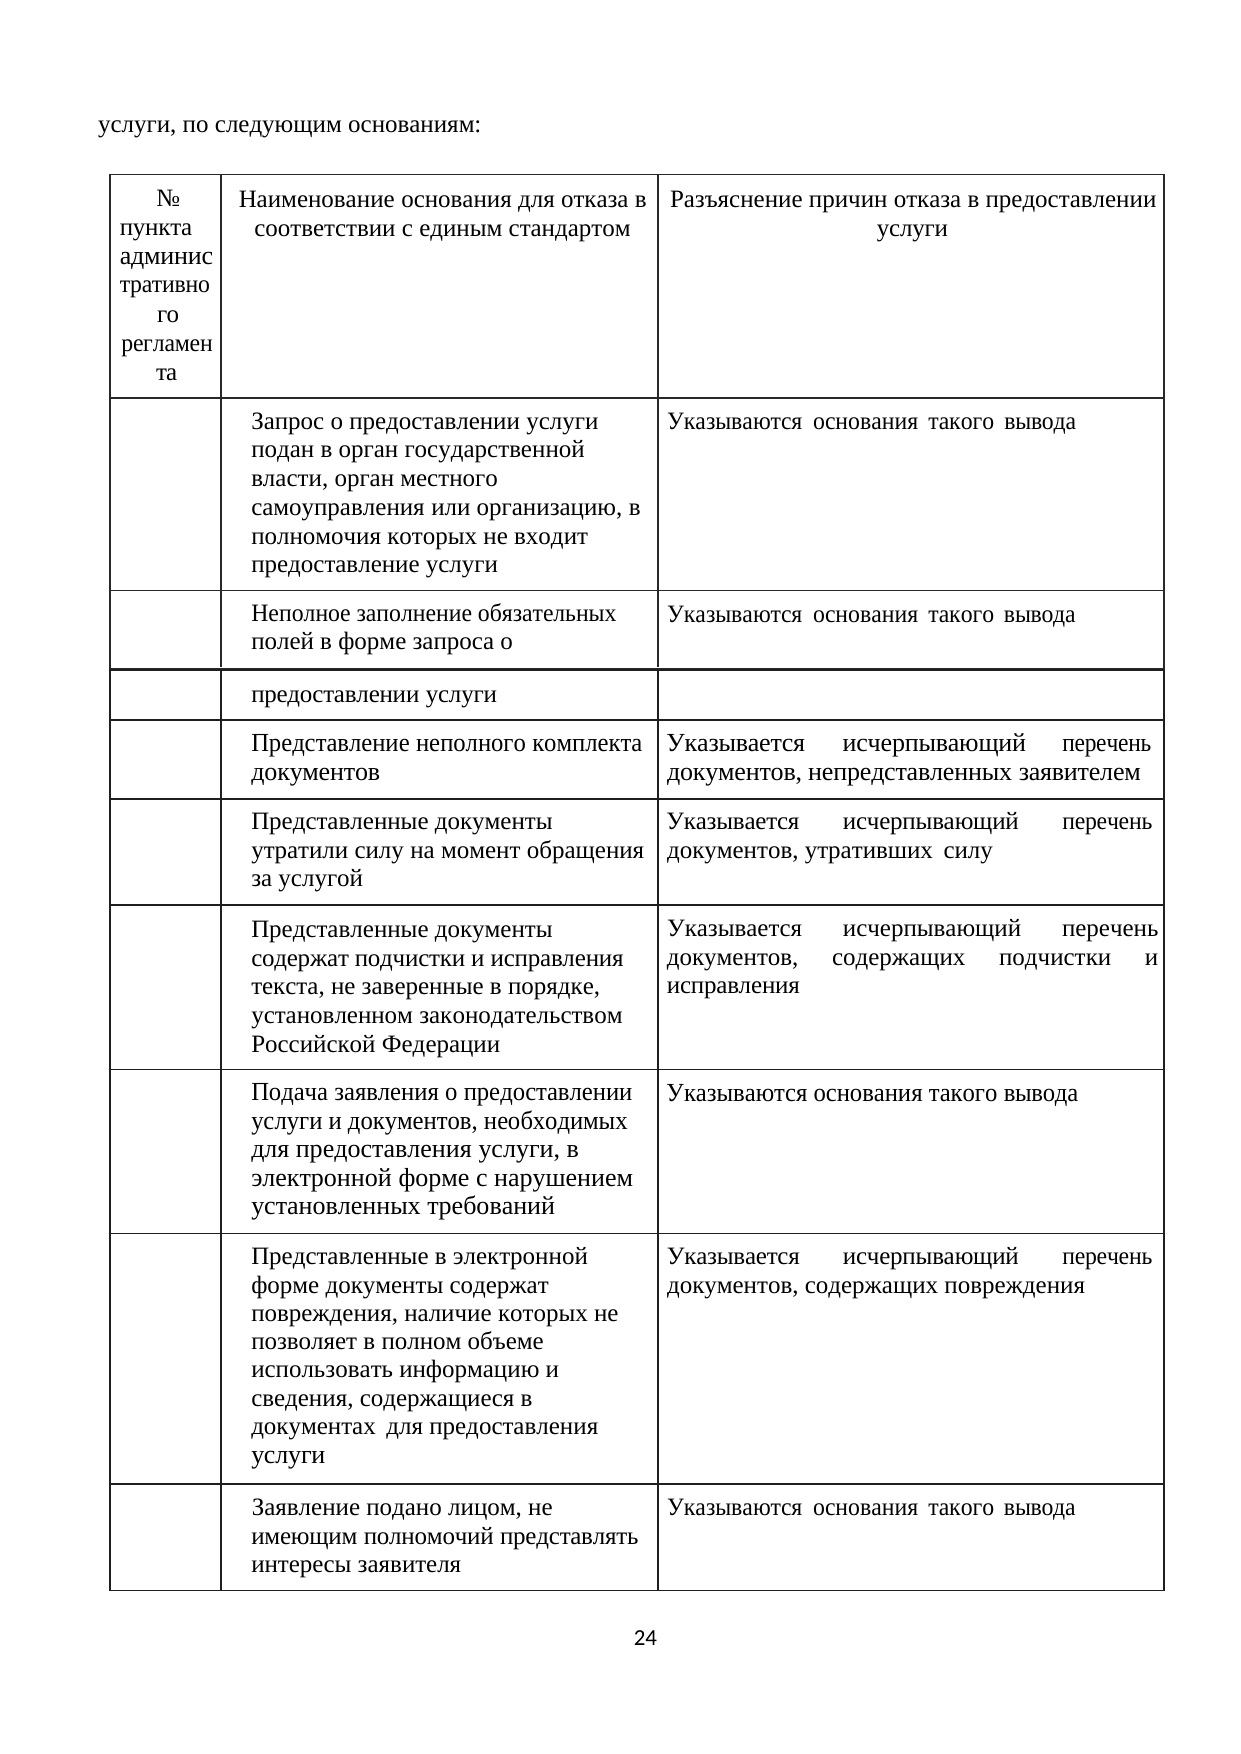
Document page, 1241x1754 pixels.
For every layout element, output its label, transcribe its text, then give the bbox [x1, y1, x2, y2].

table_cell Представленные в электронной форме документы содержат повреждения, наличие которых не позволяет в полном объеме использовать информацию и сведения, содержащиеся в документах для предоставления услуги [222, 1234, 657, 1483]
table_header [659, 671, 1163, 719]
table_header Разъяснение причин отказа в предоставлении услуги [659, 175, 1163, 397]
table_cell Указывается исчерпывающий перечень документов, содержащих подчистки и исправления [659, 906, 1163, 1068]
table_cell Указываются основания такого вывода [659, 1485, 1163, 1590]
table_cell Представление неполного комплекта документов [222, 721, 657, 798]
table_cell [111, 721, 220, 798]
table_cell [111, 399, 220, 589]
table_header № пункта админис тративно го регламен та [111, 175, 220, 397]
table_cell Неполное заполнение обязательных полей в форме запроса о [222, 591, 657, 667]
table_cell Подача заявления о предоставлении услуги и документов, необходимых для предоставления услуги, в электронной форме с нарушением установленных требований [222, 1070, 657, 1232]
table_cell Указываются основания такого вывода [659, 399, 1163, 589]
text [98, 110, 1144, 138]
table_header предоставлении услуги [222, 671, 657, 719]
table_header Наименование основания для отказа в соответствии с единым стандартом [222, 175, 657, 397]
table_cell [111, 1070, 220, 1232]
table_cell Указываются основания такого вывода [659, 591, 1163, 667]
table_cell Заявление подано лицом, не имеющим полномочий представлять интересы заявителя [222, 1485, 657, 1590]
table_cell [111, 1234, 220, 1483]
table_cell Представленные документы утратили силу на момент обращения за услугой [222, 800, 657, 904]
table_cell [111, 800, 220, 904]
table_cell Указываются основания такого вывода [659, 1070, 1163, 1232]
table_cell [111, 906, 220, 1068]
table_cell Указывается исчерпывающий перечень документов, непредставленных заявителем [659, 721, 1163, 798]
table_cell Указывается исчерпывающий перечень документов, утративших силу [659, 800, 1163, 904]
table_cell Указывается исчерпывающий перечень документов, содержащих повреждения [659, 1234, 1163, 1483]
table_cell Запрос о предоставлении услуги подан в орган государственной власти, орган местного самоуправления или организацию, в полномочия которых не входит предоставление услуги [222, 399, 657, 589]
table_cell Представленные документы содержат подчистки и исправления текста, не заверенные в порядке, установленном законодательством Российской Федерации [222, 906, 657, 1068]
table_cell [111, 1485, 220, 1590]
table_cell [111, 591, 220, 667]
table_header [111, 671, 220, 719]
